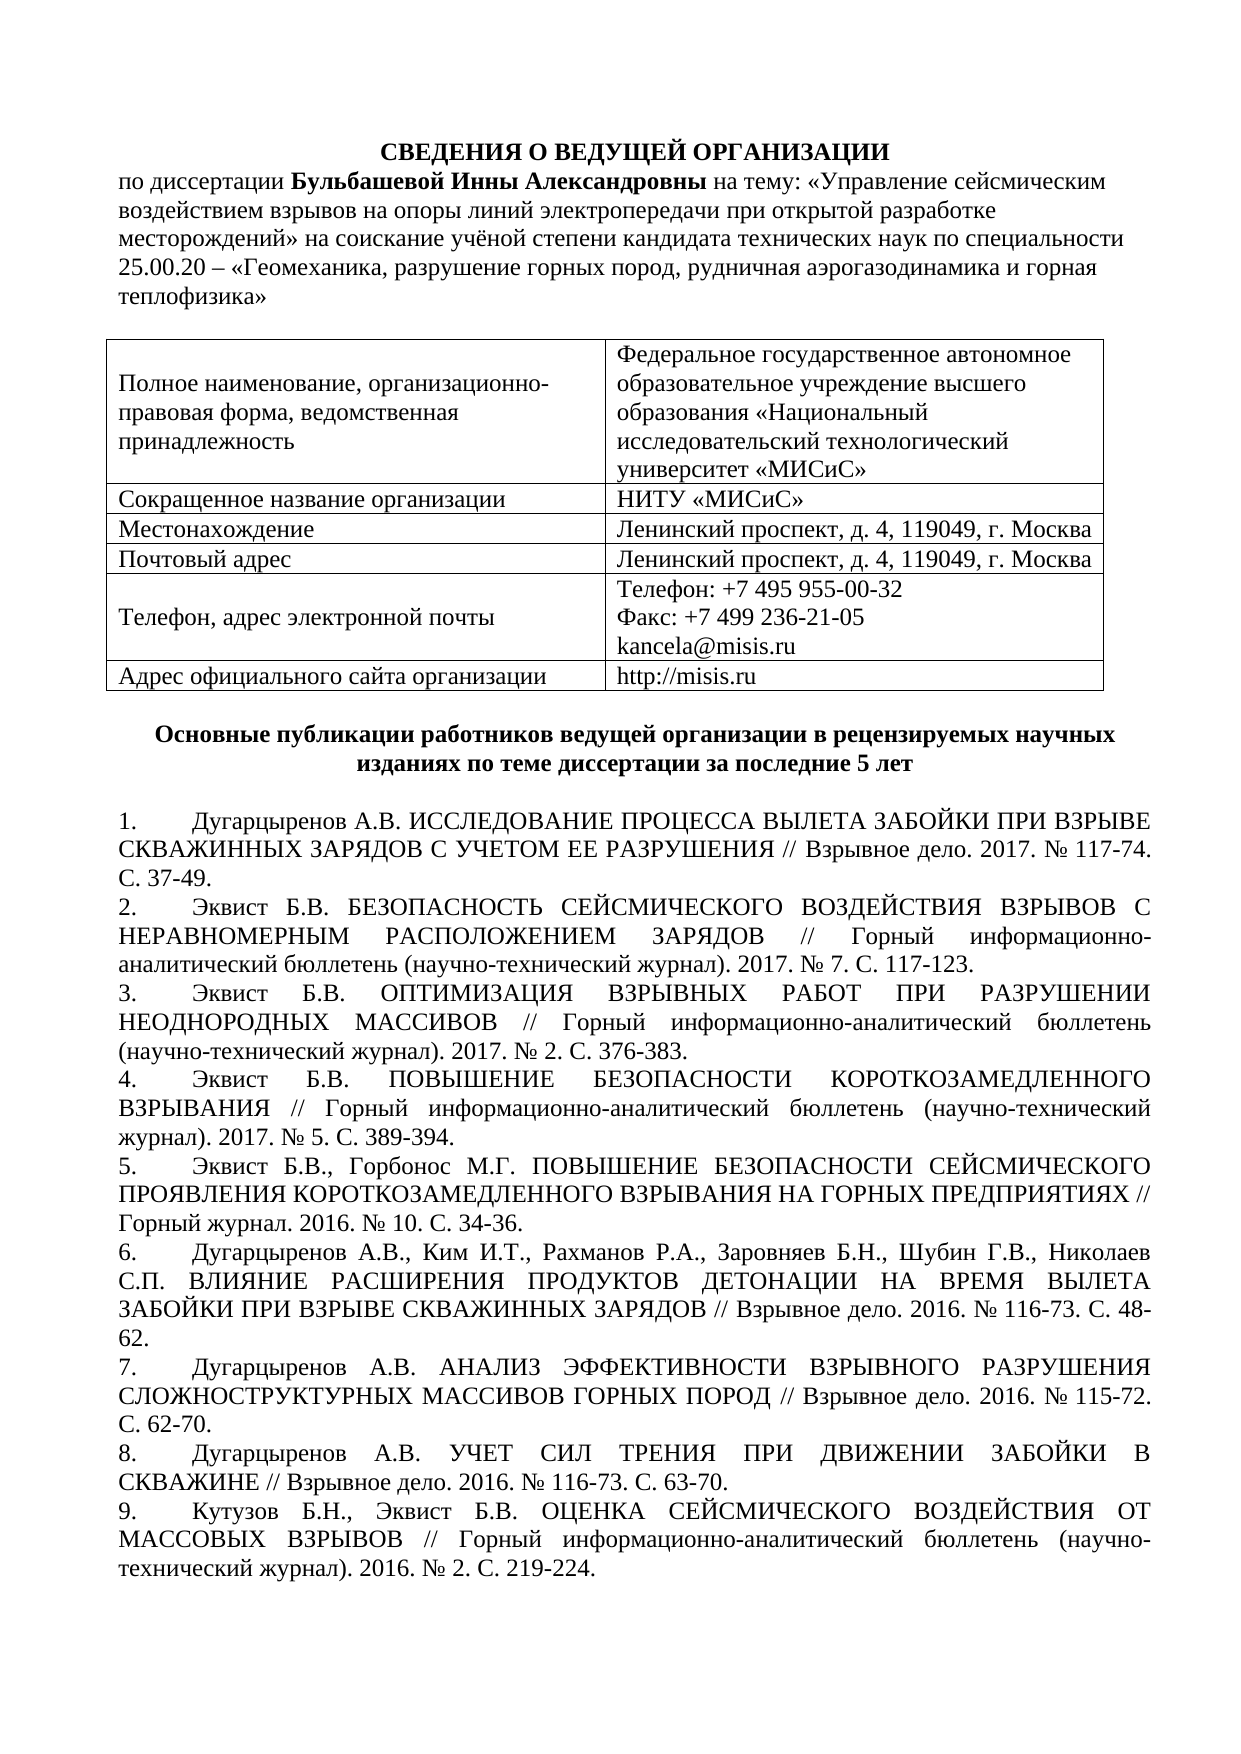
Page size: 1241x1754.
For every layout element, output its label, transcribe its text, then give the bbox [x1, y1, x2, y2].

table_header Федеральное государственное автономное образовательное учреждение высшего образования «Национальный исследовательский технологический университет «МИСиС» [606, 340, 1103, 483]
list Дугарцыренов А.В. УЧЕТ СИЛ ТРЕНИЯ ПРИ ДВИЖЕНИИ ЗАБОЙКИ В СКВАЖИНЕ // Взрывное дело. 2016. № 116-73. С. 63-70. [118, 1438, 1152, 1496]
list Дугарцыренов А.В. АНАЛИЗ ЭФФЕКТИВНОСТИ ВЗРЫВНОГО РАЗРУШЕНИЯ СЛОЖНОСТРУКТУРНЫХ МАССИВОВ ГОРНЫХ ПОРОД // Взрывное дело. 2016. № 115-72. С. 62-70. [118, 1352, 1152, 1438]
table_cell Сокращенное название организации [107, 484, 605, 513]
table_cell http://misis.ru [606, 661, 1103, 690]
table_cell Телефон, адрес электронной почты [107, 574, 605, 660]
table_cell Адрес официального сайта организации [107, 661, 605, 690]
table_cell НИТУ «МИСиС» [606, 484, 1103, 513]
list Дугарцыренов А.В. ИССЛЕДОВАНИЕ ПРОЦЕССА ВЫЛЕТА ЗАБОЙКИ ПРИ ВЗРЫВЕ СКВАЖИННЫХ ЗАРЯДОВ С УЧЕТОМ ЕЕ РАЗРУШЕНИЯ // Взрывное дело. 2017. № 117-74. С. 37-49. [118, 806, 1152, 892]
list Эквист Б.В. БЕЗОПАСНОСТЬ СЕЙСМИЧЕСКОГО ВОЗДЕЙСТВИЯ ВЗРЫВОВ С НЕРАВНОМЕРНЫМ РАСПОЛОЖЕНИЕМ ЗАРЯДОВ // Горный информационно-аналитический бюллетень (научно-технический журнал). 2017. № 7. С. 117-123. [118, 892, 1152, 978]
table_cell Ленинский проспект, д. 4, 119049, г. Москва [606, 514, 1103, 543]
list Кутузов Б.Н., Эквист Б.В. ОЦЕНКА СЕЙСМИЧЕСКОГО ВОЗДЕЙСТВИЯ ОТ МАССОВЫХ ВЗРЫВОВ // Горный информационно-аналитический бюллетень (научно-технический журнал). 2016. № 2. С. 219-224. [118, 1496, 1152, 1582]
table_header Полное наименование, организационно-правовая форма, ведомственная принадлежность [107, 340, 605, 483]
list Эквист Б.В. ОПТИМИЗАЦИЯ ВЗРЫВНЫХ РАБОТ ПРИ РАЗРУШЕНИИ НЕОДНОРОДНЫХ МАССИВОВ // Горный информационно-аналитический бюллетень (научно-технический журнал). 2017. № 2. С. 376-383. [118, 978, 1152, 1064]
list Дугарцыренов А.В., Ким И.Т., Рахманов Р.А., Заровняев Б.Н., Шубин Г.В., Николаев С.П. ВЛИЯНИЕ РАСШИРЕНИЯ ПРОДУКТОВ ДЕТОНАЦИИ НА ВРЕМЯ ВЫЛЕТА ЗАБОЙКИ ПРИ ВЗРЫВЕ СКВАЖИННЫХ ЗАРЯДОВ // Взрывное дело. 2016. № 116-73. С. 48-62. [118, 1237, 1152, 1352]
table_cell Ленинский проспект, д. 4, 119049, г. Москва [606, 544, 1103, 573]
text Основные публикации работников ведущей организации в рецензируемых научных изданиях по теме диссертации за последние 5 лет [118, 719, 1152, 777]
list Эквист Б.В. ПОВЫШЕНИЕ БЕЗОПАСНОСТИ КОРОТКОЗАМЕДЛЕННОГО ВЗРЫВАНИЯ // Горный информационно-аналитический бюллетень (научно-технический журнал). 2017. № 5. С. 389-394. [118, 1064, 1152, 1151]
table_cell Местонахождение [107, 514, 605, 543]
table_cell Телефон: +7 495 955-00-32 Факс: +7 499 236-21-05 kancela@misis.ru [606, 574, 1103, 660]
table_cell Почтовый адрес [107, 544, 605, 573]
text по диссертации Бульбашевой Инны Александровны на тему: «Управление сейсмическим воздействием взрывов на опоры линий электропередачи при открытой разработке месторождений» на соискание учёной степени кандидата технических наук по специальности 25.00.20 – «Геомеханика, разрушение горных пород, рудничная аэрогазодинамика и горная теплофизика» [118, 166, 1152, 310]
text СВЕДЕНИЯ О ВЕДУЩЕЙ ОРГАНИЗАЦИИ [118, 137, 1152, 166]
list Эквист Б.В., Горбонос М.Г. ПОВЫШЕНИЕ БЕЗОПАСНОСТИ СЕЙСМИЧЕСКОГО ПРОЯВЛЕНИЯ КОРОТКОЗАМЕДЛЕННОГО ВЗРЫВАНИЯ НА ГОРНЫХ ПРЕДПРИЯТИЯХ // Горный журнал. 2016. № 10. С. 34-36. [118, 1151, 1152, 1237]
